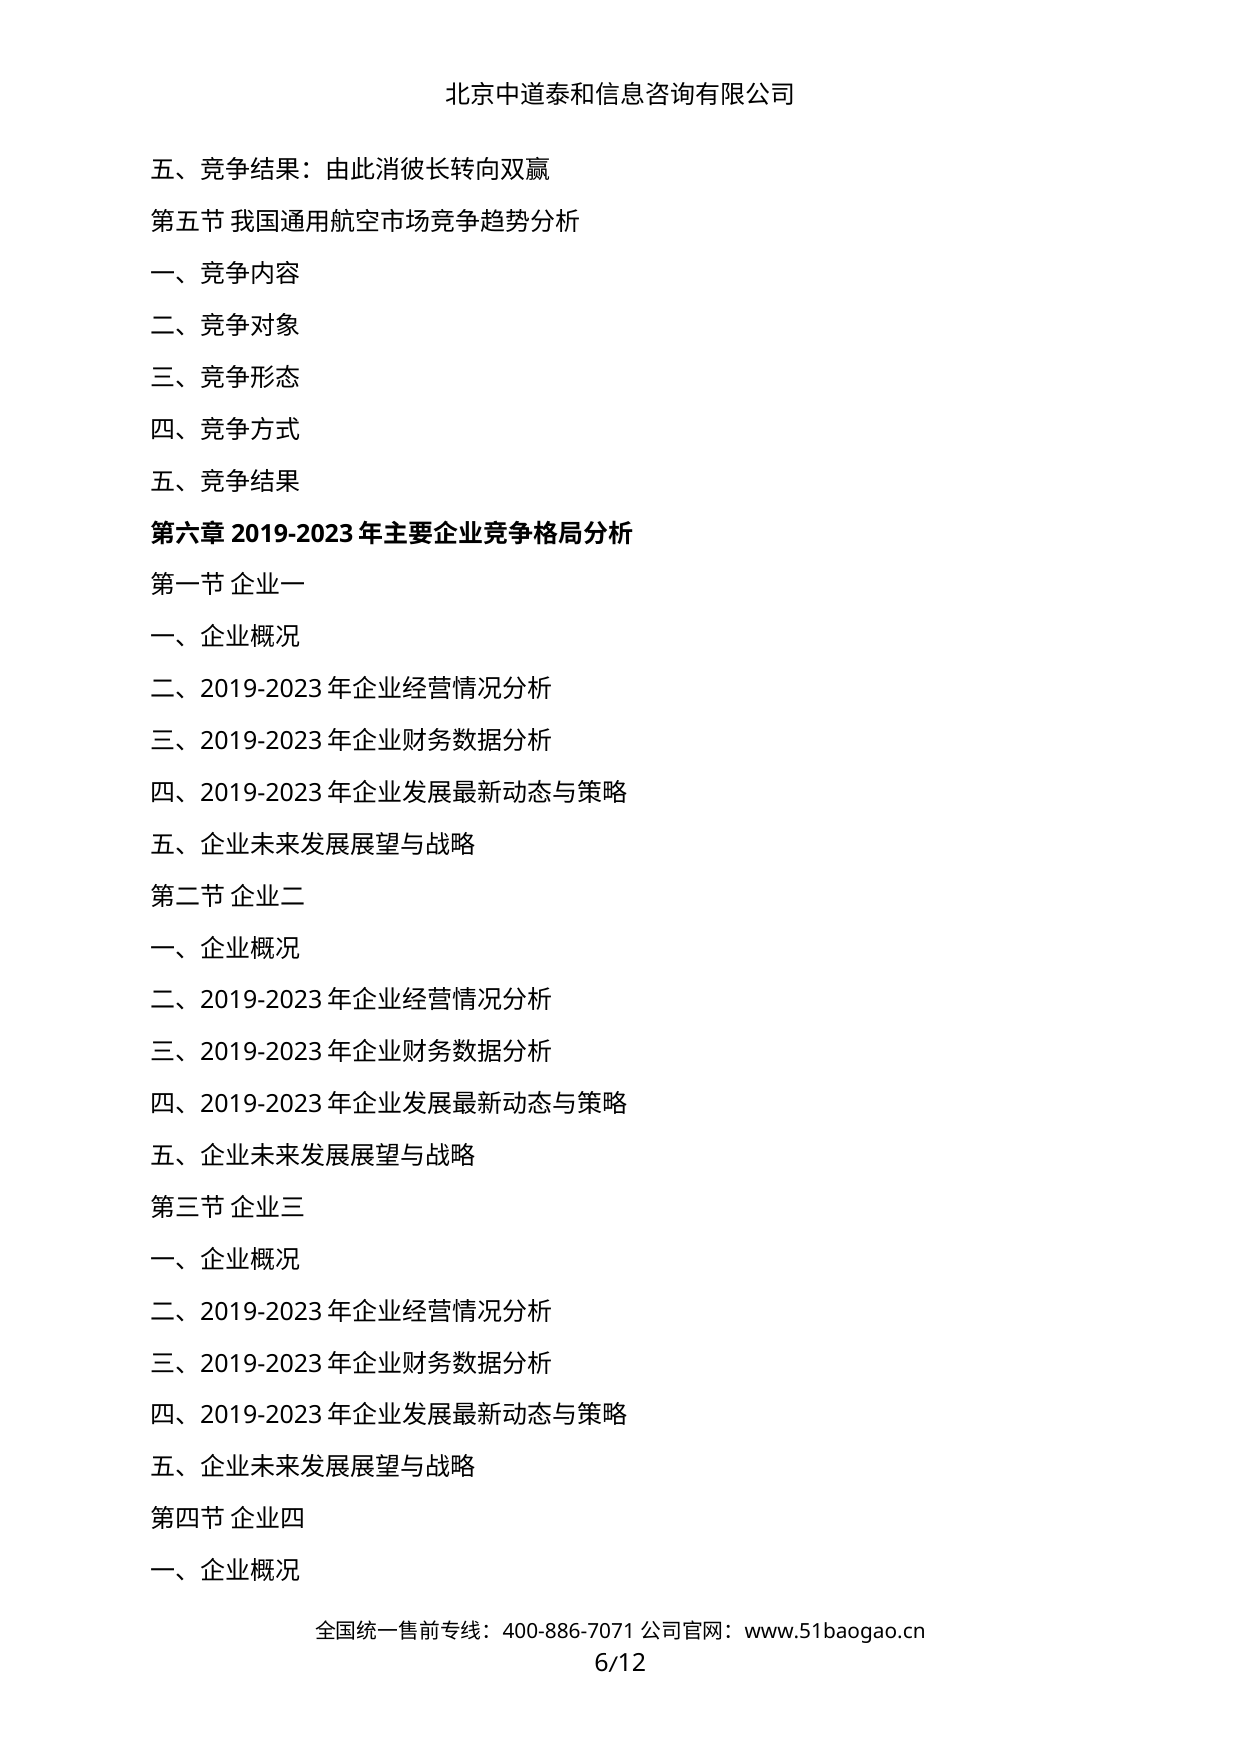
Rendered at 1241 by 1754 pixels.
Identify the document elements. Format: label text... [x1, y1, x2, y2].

text 一、企业概况 [150, 1239, 1090, 1276]
text 四、2019-2023年企业发展最新动态与策略 [150, 772, 1090, 809]
text 五、企业未来发展展望与战略 [150, 1136, 1090, 1172]
text 三、2019-2023年企业财务数据分析 [150, 721, 1090, 757]
text 四、2019-2023年企业发展最新动态与策略 [150, 1395, 1090, 1431]
text 第五节 我国通用航空市场竞争趋势分析 [150, 202, 1090, 238]
text 第二节 企业二 [150, 876, 1090, 912]
text 一、企业概况 [150, 1551, 1090, 1587]
text 一、企业概况 [150, 617, 1090, 653]
text 三、竞争形态 [150, 357, 1090, 394]
text 五、企业未来发展展望与战略 [150, 1447, 1090, 1483]
text 二、2019-2023年企业经营情况分析 [150, 669, 1090, 705]
text 第三节 企业三 [150, 1187, 1090, 1224]
text 一、竞争内容 [150, 254, 1090, 290]
text 四、竞争方式 [150, 409, 1090, 446]
text 三、2019-2023年企业财务数据分析 [150, 1343, 1090, 1379]
text 一、企业概况 [150, 928, 1090, 964]
text 二、竞争对象 [150, 306, 1090, 342]
text 四、2019-2023年企业发展最新动态与策略 [150, 1084, 1090, 1120]
text 第六章 2019-2023年主要企业竞争格局分析 [150, 513, 1090, 549]
text 第一节 企业一 [150, 565, 1090, 601]
text 第四节 企业四 [150, 1499, 1090, 1535]
text 五、企业未来发展展望与战略 [150, 824, 1090, 861]
text 五、竞争结果：由此消彼长转向双赢 [150, 150, 1090, 186]
text 五、竞争结果 [150, 461, 1090, 497]
text 二、2019-2023年企业经营情况分析 [150, 1291, 1090, 1327]
text 三、2019-2023年企业财务数据分析 [150, 1032, 1090, 1068]
text 二、2019-2023年企业经营情况分析 [150, 980, 1090, 1016]
